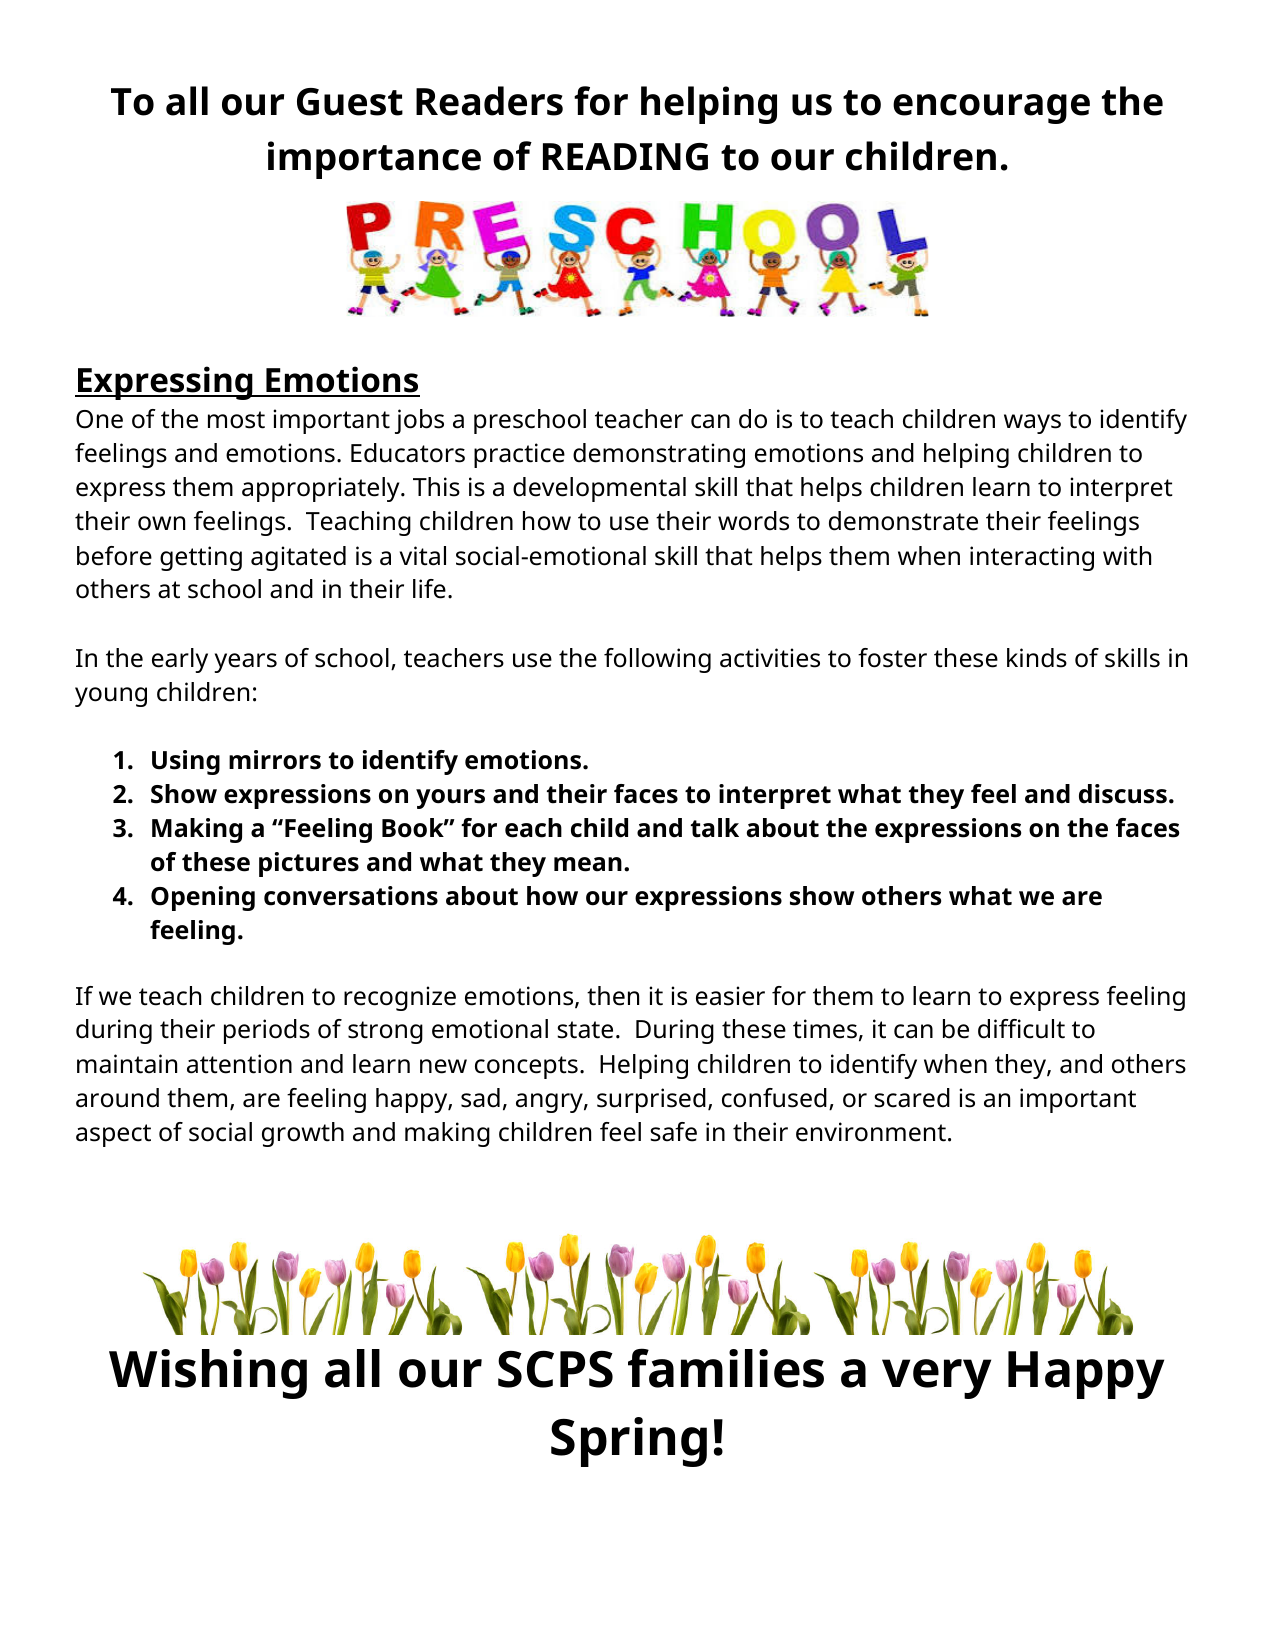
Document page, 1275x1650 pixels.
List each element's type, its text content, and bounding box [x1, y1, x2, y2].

list Show expressions on yours and their faces to interpret what they feel and discuss. [112, 777, 1200, 811]
list Opening conversations about how our expressions show others what we are feeling. [112, 879, 1200, 947]
text In the early years of school, teachers use the following activities to foster these kinds of skills in young children: [75, 640, 1200, 708]
text Expressing Emotions [75, 356, 1200, 402]
picture [141, 1216, 1134, 1335]
picture [346, 201, 929, 317]
list Making a “Feeling Book” for each child and talk about the expressions on the faces of these pictures and what they mean. [112, 811, 1200, 879]
text To all our Guest Readers for helping us to encourage the importance of READING to our children. [75, 75, 1200, 181]
text Wishing all our SCPS families a very Happy Spring! [75, 1334, 1200, 1470]
list Using mirrors to identify emotions. [112, 742, 1200, 777]
text If we teach children to recognize emotions, then it is easier for them to learn to express feeling during their periods of strong emotional state. During these times, it can be difficult to maintain attention and learn new concepts. Helping children to identify when they, and others around them, are feeling happy, sad, angry, surprised, confused, or scared is an important aspect of social growth and making children feel safe in their environment. [75, 978, 1200, 1148]
text One of the most important jobs a preschool teacher can do is to teach children ways to identify feelings and emotions. Educators practice demonstrating emotions and helping children to express them appropriately. This is a developmental skill that helps children learn to interpret their own feelings. Teaching children how to use their words to demonstrate their feelings before getting agitated is a vital social-emotional skill that helps them when interacting with others at school and in their life. [75, 402, 1200, 606]
